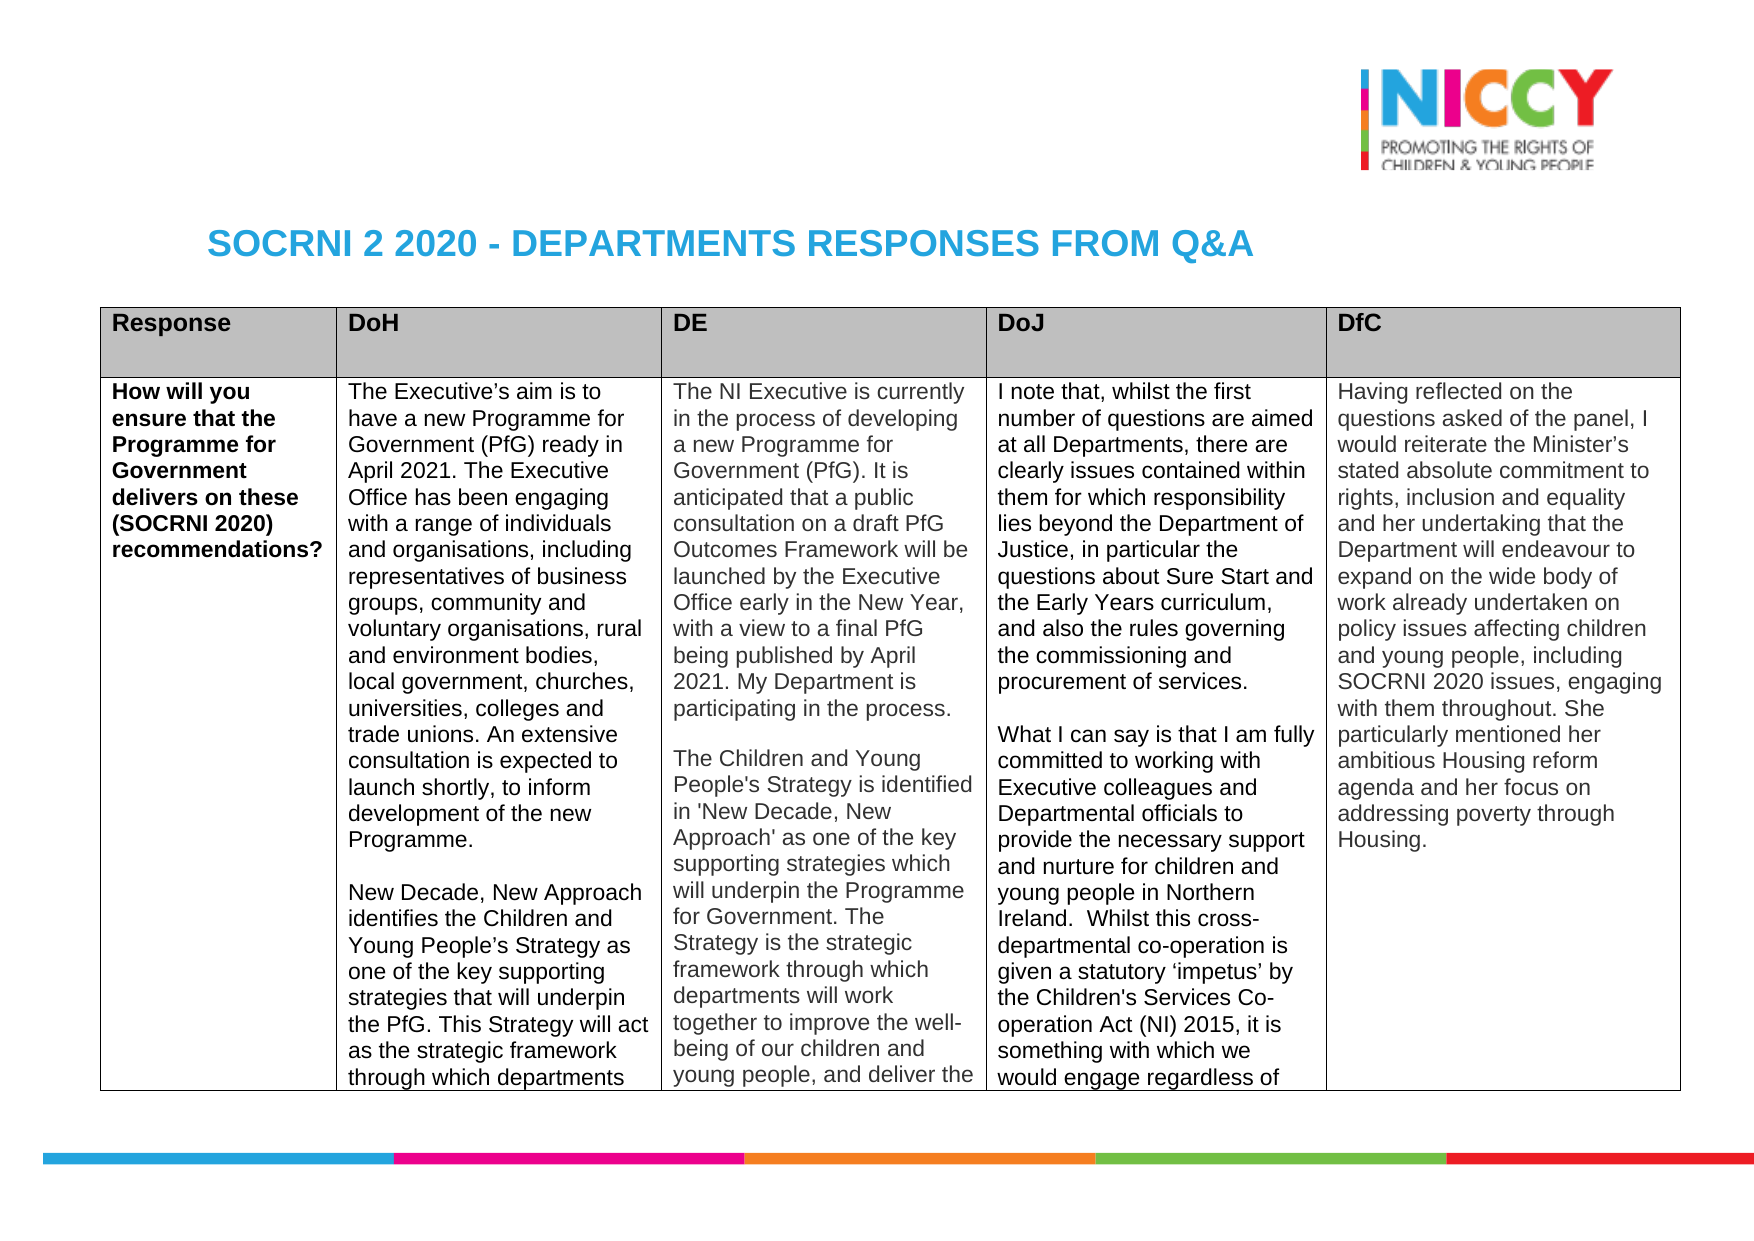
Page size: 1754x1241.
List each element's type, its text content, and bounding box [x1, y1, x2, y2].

table_header DE [662, 308, 986, 377]
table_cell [987, 378, 1326, 1090]
table_header DfC [1327, 308, 1680, 377]
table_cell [1327, 378, 1680, 1090]
table_header DoJ [987, 308, 1326, 377]
table_header DoH [337, 308, 661, 377]
table_header Response [101, 308, 336, 377]
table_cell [337, 378, 661, 1090]
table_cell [662, 378, 986, 1090]
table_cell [101, 378, 336, 1090]
subtitle SOCRNI 2 2020 - DEPARTMENTS RESPONSES FROM Q&A [207, 221, 1459, 264]
